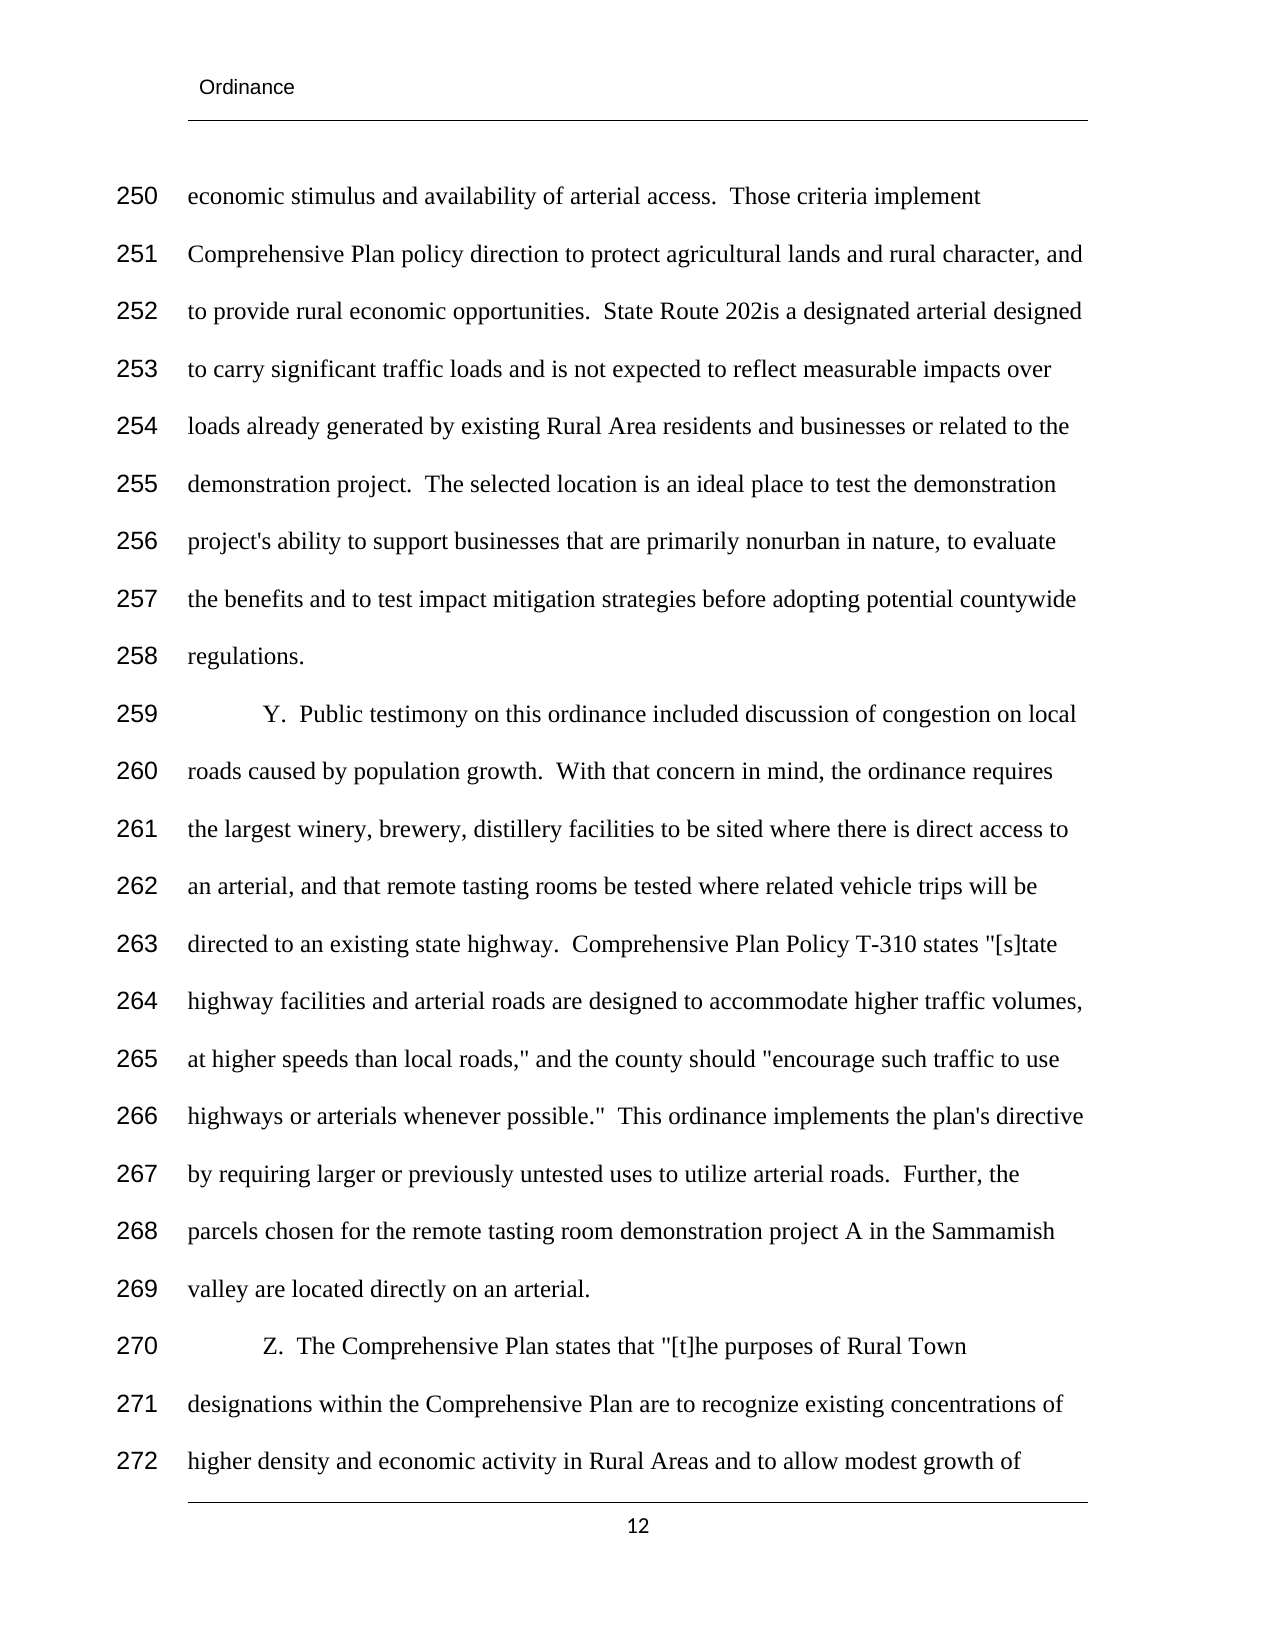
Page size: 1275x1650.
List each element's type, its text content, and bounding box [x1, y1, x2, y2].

text Y. Public testimony on this ordinance included discussion of congestion on local roads caused by population growth. With that concern in mind, the ordinance requires the largest winery, brewery, distillery facilities to be sited where there is direct access to an arterial, and that remote tasting rooms be tested where related vehicle trips will be directed to an existing state highway. Comprehensive Plan Policy T-310 states "[s]tate highway facilities and arterial roads are designed to accommodate higher traffic volumes, at higher speeds than local roads," and the county should "encourage such traffic to use highways or arterials whenever possible." This ordinance implements the plan's directive by requiring larger or previously untested uses to utilize arterial roads. Further, the parcels chosen for the remote tasting room demonstration project A in the Sammamish valley are located directly on an arterial. [187, 699, 1087, 1302]
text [187, 1331, 1087, 1475]
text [187, 181, 1087, 670]
